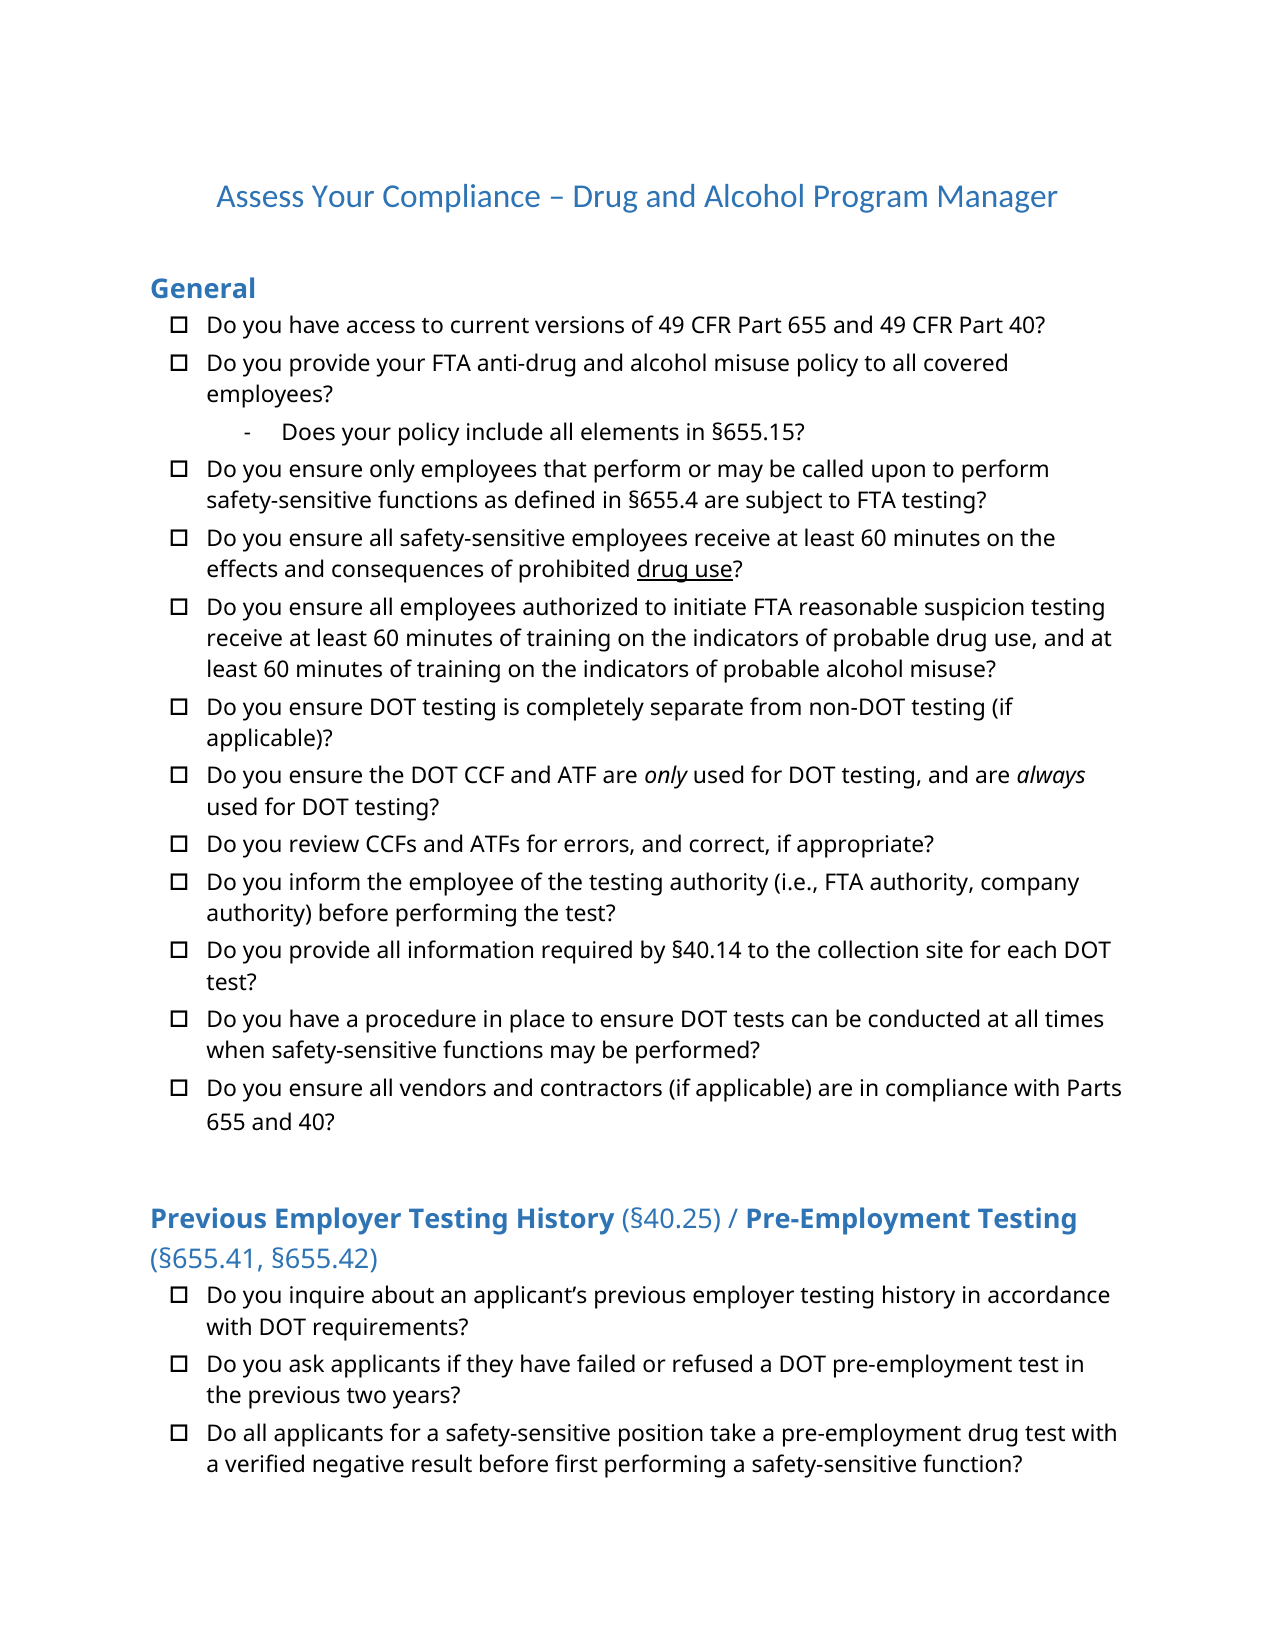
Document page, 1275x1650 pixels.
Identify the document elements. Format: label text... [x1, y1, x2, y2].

list Do you ensure DOT testing is completely separate from non-DOT testing (if applicable)? [169, 690, 1125, 753]
list Do you review CCFs and ATFs for errors, and correct, if appropriate? [169, 828, 1125, 859]
subtitle Previous Employer Testing History (§40.25) / Pre-Employment Testing (§655.41, §655.42) [150, 1200, 1125, 1276]
list Do all applicants for a safety-sensitive position take a pre-employment drug test with a verified negative result before first performing a safety-sensitive function? [169, 1417, 1125, 1479]
list Do you ensure all employees authorized to initiate FTA reasonable suspicion testing receive at least 60 minutes of training on the indicators of probable drug use, and at least 60 minutes of training on the indicators of probable alcohol misuse? [169, 590, 1125, 684]
list Do you provide your FTA anti-drug and alcohol misuse policy to all covered employees? [169, 347, 1125, 409]
subtitle General [150, 269, 1125, 306]
list Do you ensure all vendors and contractors (if applicable) are in compliance with Parts 655 and 40? [169, 1072, 1125, 1137]
list Do you inquire about an applicant’s previous employer testing history in accordance with DOT requirements? [169, 1279, 1125, 1342]
list Do you ask applicants if they have failed or refused a DOT pre-employment test in the previous two years? [169, 1348, 1125, 1411]
list Do you ensure the DOT CCF and ATF are only used for DOT testing, and are always used for DOT testing? [169, 759, 1125, 822]
list Do you inform the employee of the testing authority (i.e., FTA authority, company authority) before performing the test? [169, 865, 1125, 928]
list Do you ensure only employees that perform or may be called upon to perform safety-sensitive functions as defined in §655.4 are subject to FTA testing? [169, 453, 1125, 515]
list Does your policy include all elements in §655.15? [244, 415, 1125, 447]
subtitle Assess Your Compliance – Drug and Alcohol Program Manager [150, 175, 1125, 216]
list Do you provide all information required by §40.14 to the collection site for each DOT test? [169, 934, 1125, 997]
list Do you have access to current versions of 49 CFR Part 655 and 49 CFR Part 40? [169, 309, 1125, 340]
list Do you ensure all safety-sensitive employees receive at least 60 minutes on the effects and consequences of prohibited drug use? [169, 522, 1125, 584]
list Do you have a procedure in place to ensure DOT tests can be conducted at all times when safety-sensitive functions may be performed? [169, 1003, 1125, 1065]
